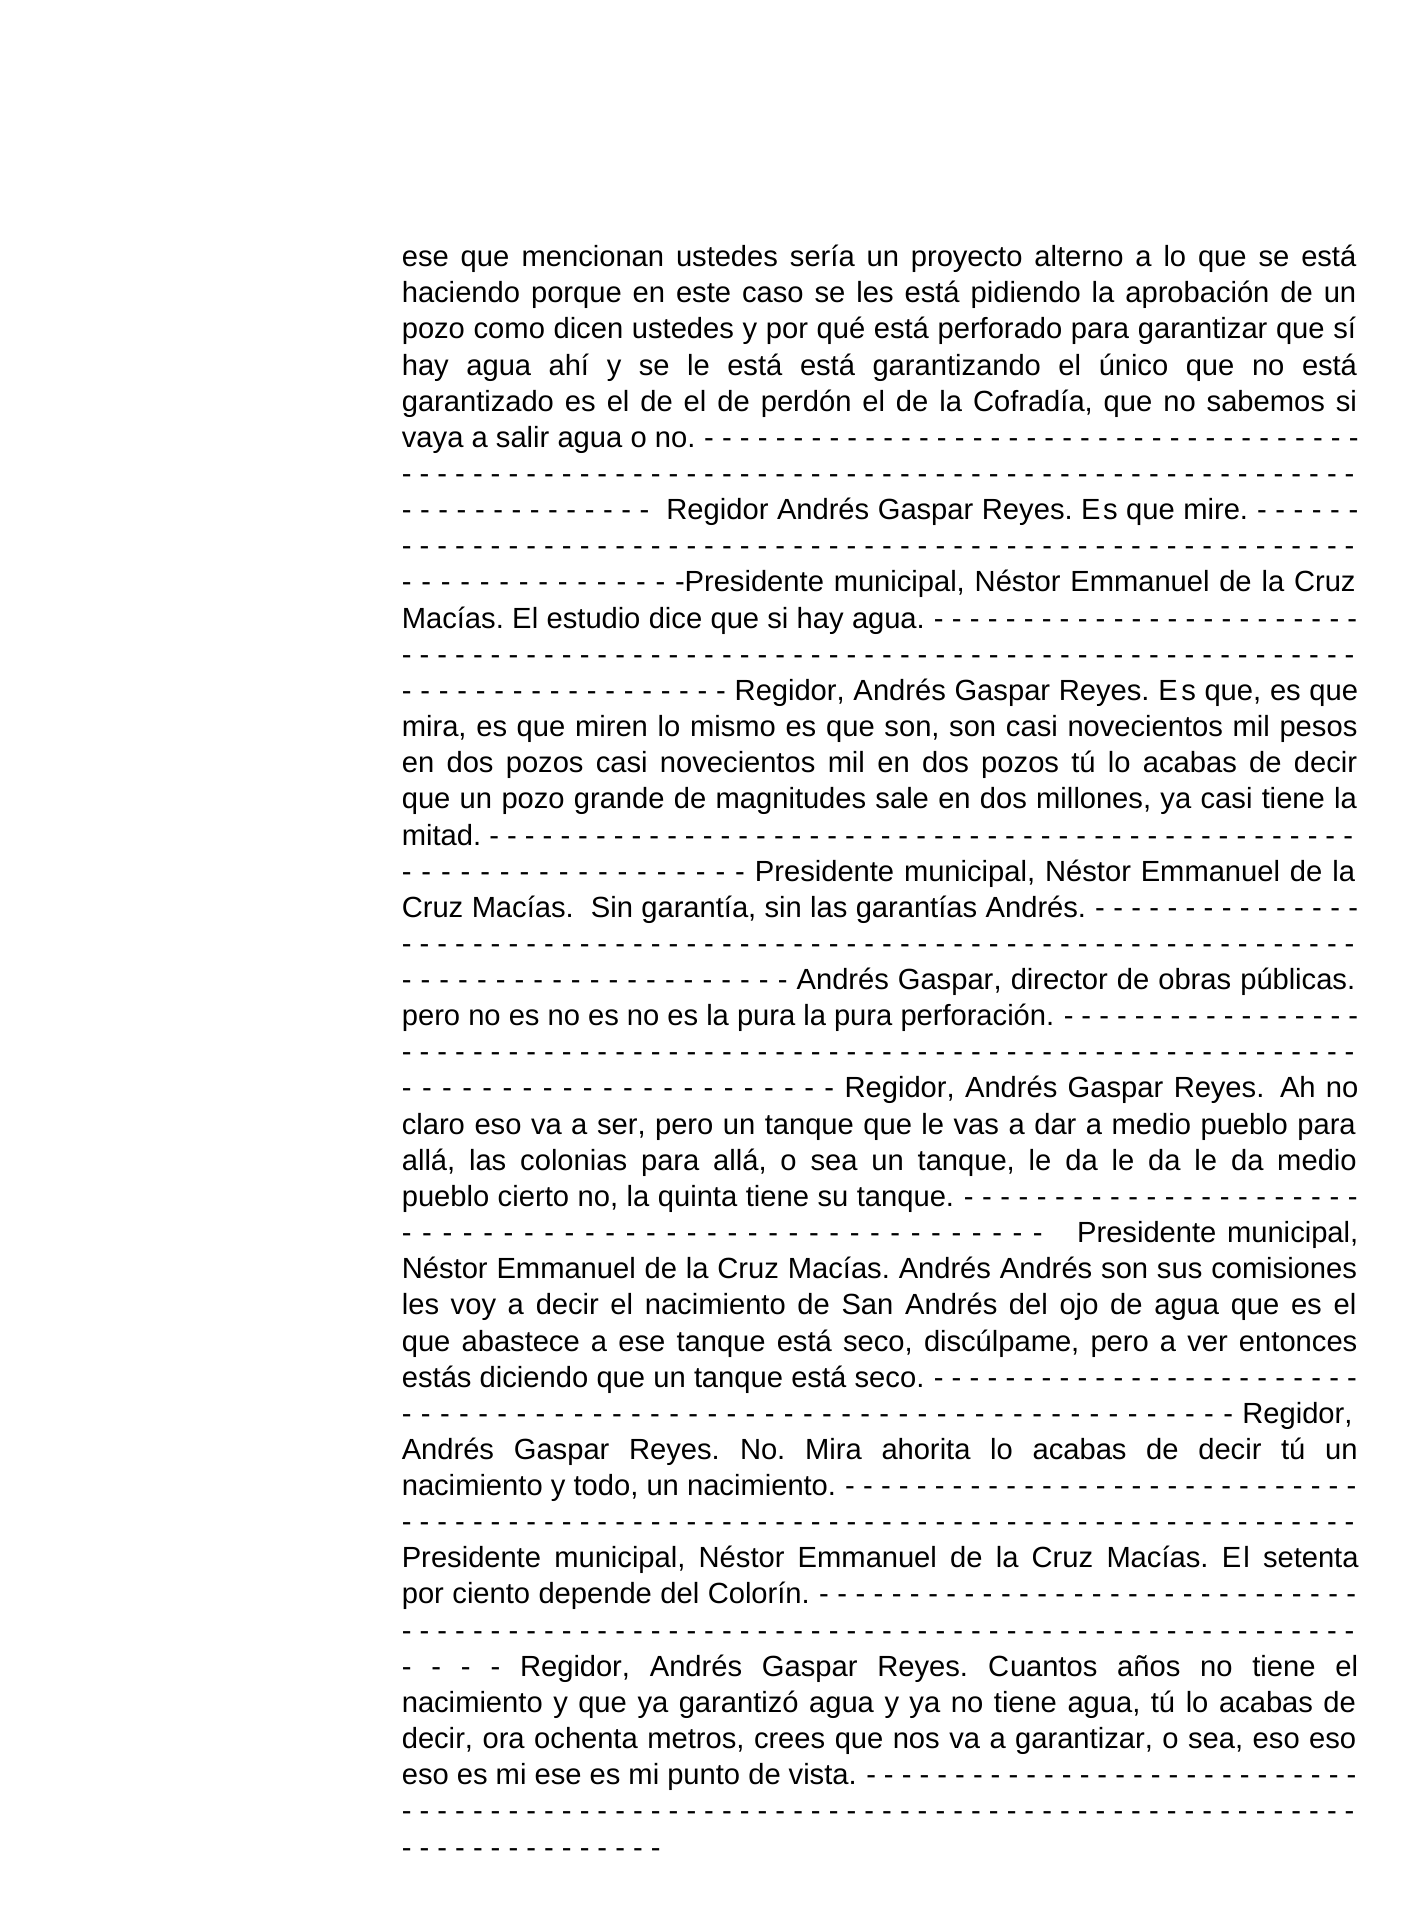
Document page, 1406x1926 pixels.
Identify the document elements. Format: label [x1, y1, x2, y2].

text [402, 239, 1358, 1863]
